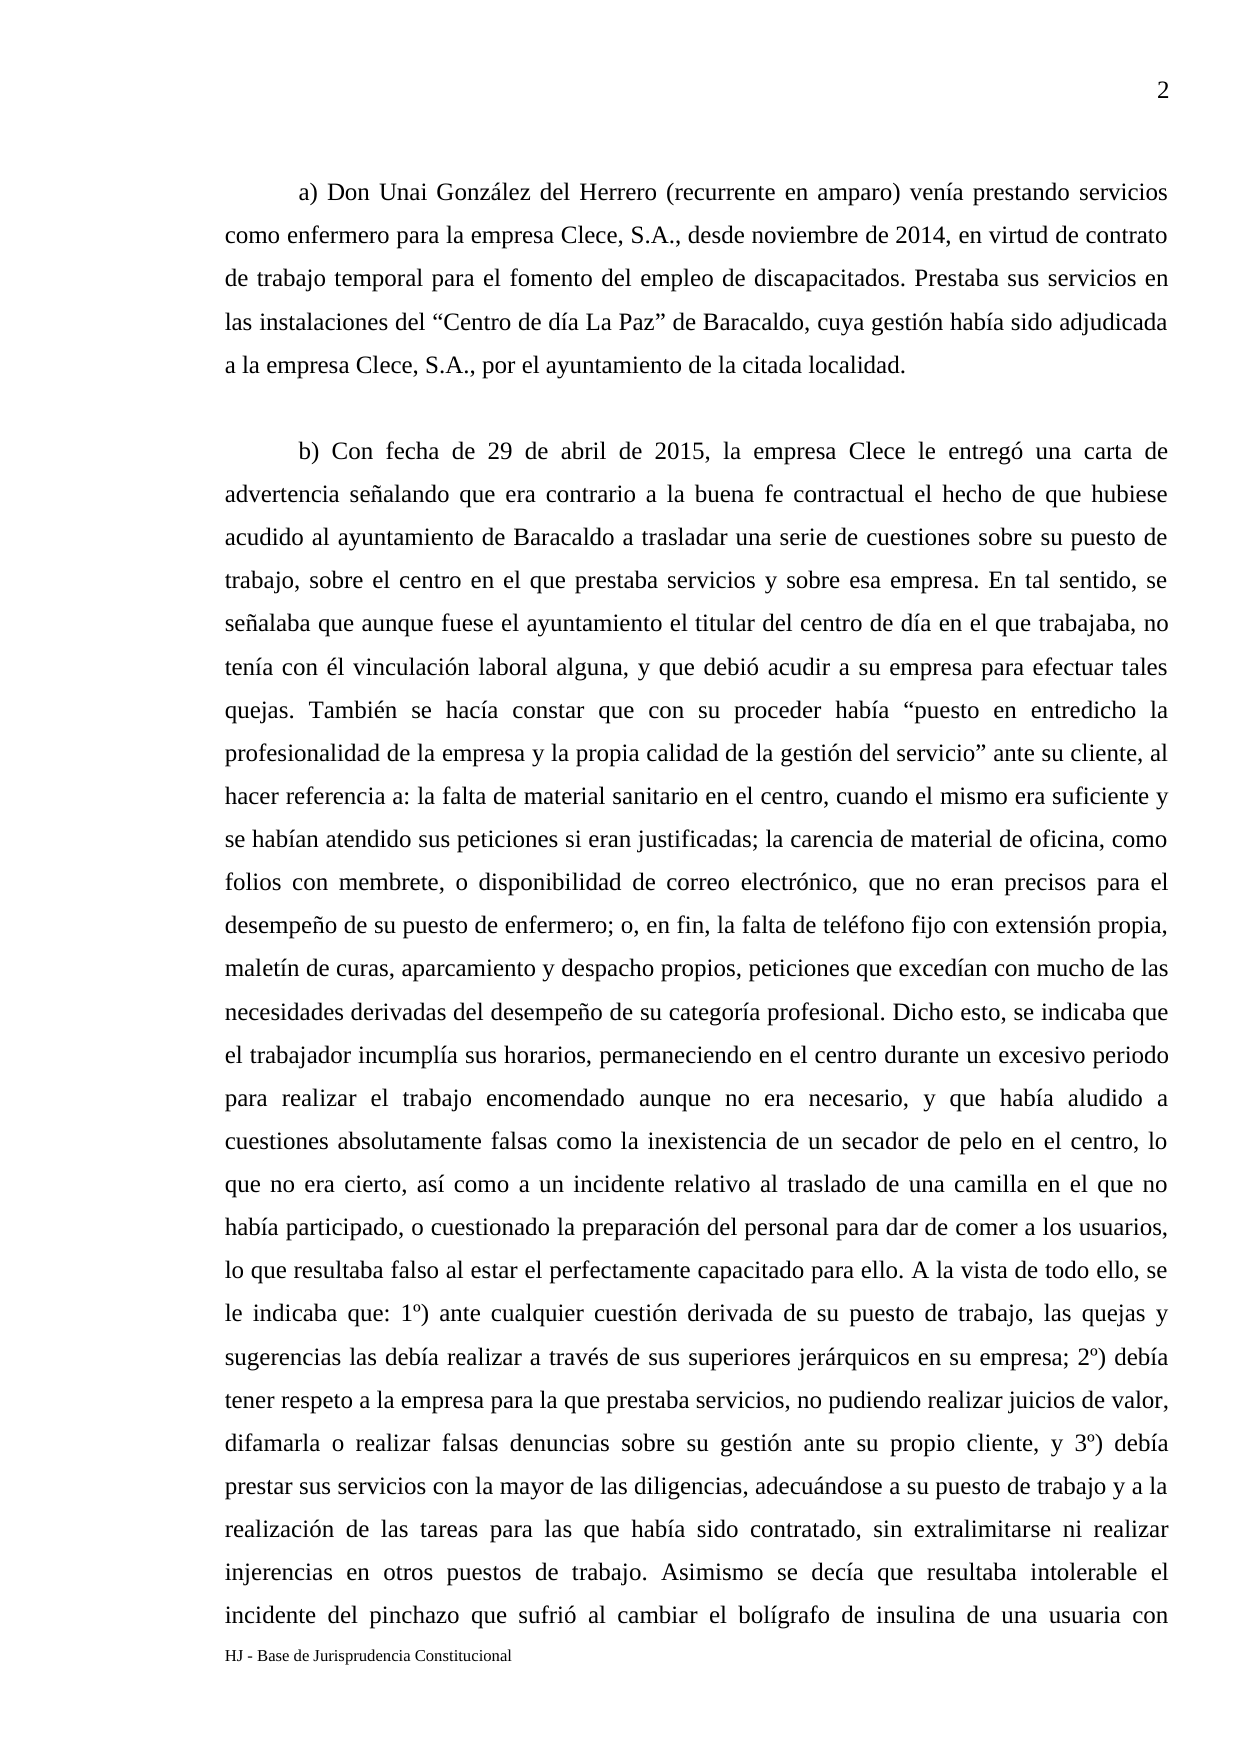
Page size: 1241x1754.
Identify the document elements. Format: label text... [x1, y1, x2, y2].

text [224, 436, 1169, 1629]
text a) Don Unai González del Herrero (recurrente en amparo) venía prestando servicios como enfermero para la empresa Clece, S.A., desde noviembre de 2014, en virtud de contrato de trabajo temporal para el fomento del empleo de discapacitados. Prestaba sus servicios en las instalaciones del “Centro de día La Paz” de Baracaldo, cuya gestión había sido adjudicada a la empresa Clece, S.A., por el ayuntamiento de la citada localidad. [224, 177, 1169, 378]
